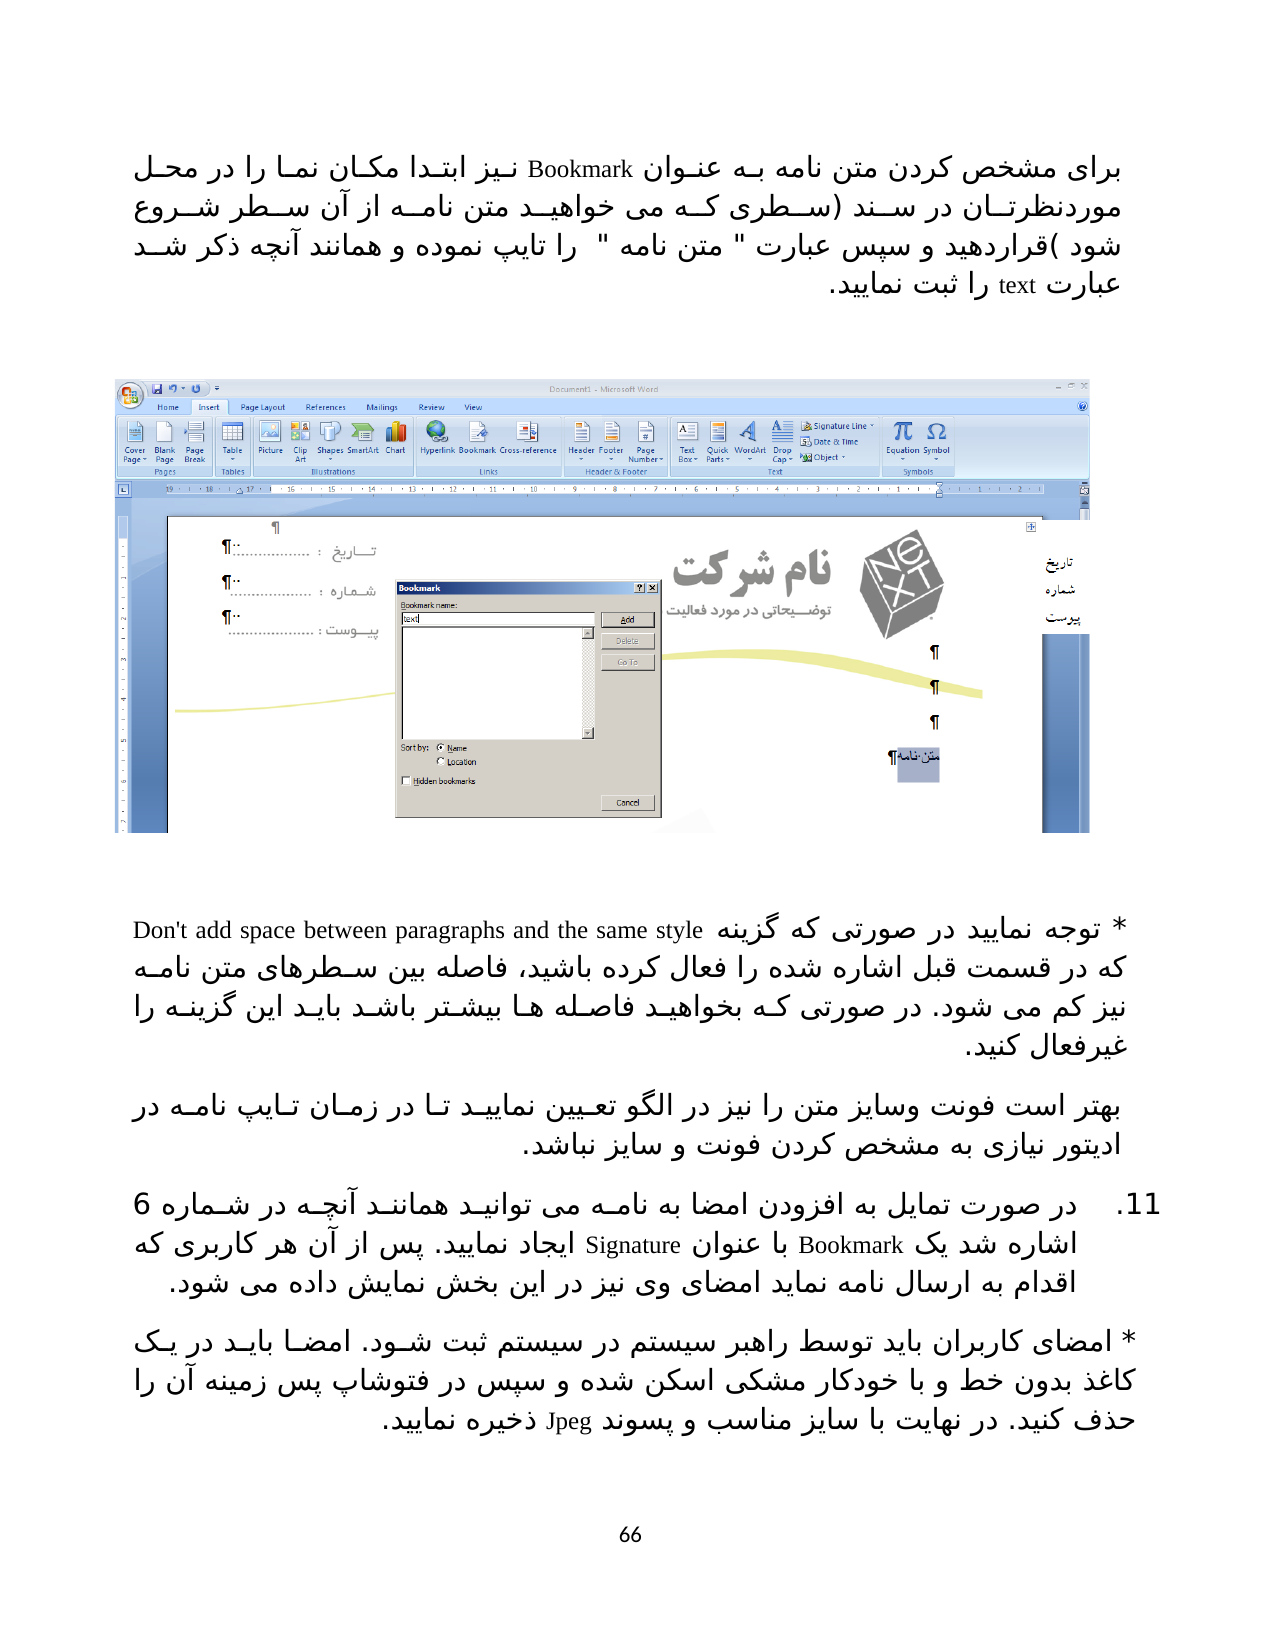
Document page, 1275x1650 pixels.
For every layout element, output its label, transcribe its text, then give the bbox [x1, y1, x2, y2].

picture [114, 379, 1120, 833]
text * امضای کاربران باید توسط راهبر سیستم در سیستم ثبت شود. امضا باید در یک کاغذ بدون خط و با خودکار مشکی اسکن شده و سپس در فتوشاپ پس زمینه آن را حذف کنید. در نهایت با سایز مناسب و پسوند Jpeg ذخیره نمایید. [133, 1325, 1137, 1437]
text بهتر است فونت وسایز متن را نیز در الگو تعیین نمایید تا در زمان تایپ نامه در ادیتور نیازی به مشخص کردن فونت و سایز نباشد. [133, 1088, 1122, 1161]
text برای مشخص کردن متن نامه به عنوان Bookmark نیز ابتدا مکان نما را در محل موردنظرتان در سند (سطری که می خواهید متن نامه از آن سطر شروع شود )قراردهید و سپس عبارت " متن نامه " را تایپ نموده و همانند آنچه ذکر شد عبارت text را ثبت نمایید. [133, 150, 1122, 301]
text * توجه نمایید در صورتی که گزینه Don't add space between paragraphs and the same style که در قسمت قبل اشاره شده را فعال کرده باشید، فاصله بین سطرهای متن نامه نیز کم می شود. در صورتی که بخواهید فاصله ها بیشتر باشد باید این گزینه را غیرفعال کنید. [133, 912, 1127, 1062]
list در صورت تمایل به افزودن امضا به نامه می توانید همانند آنچه در شماره 6 اشاره شد یک Bookmark با عنوان Signature ایجاد نمایید. پس از آن هر کاربری که اقدام به ارسال نامه نماید امضای وی نیز در این بخش نمایش داده می شود. [133, 1187, 1115, 1299]
